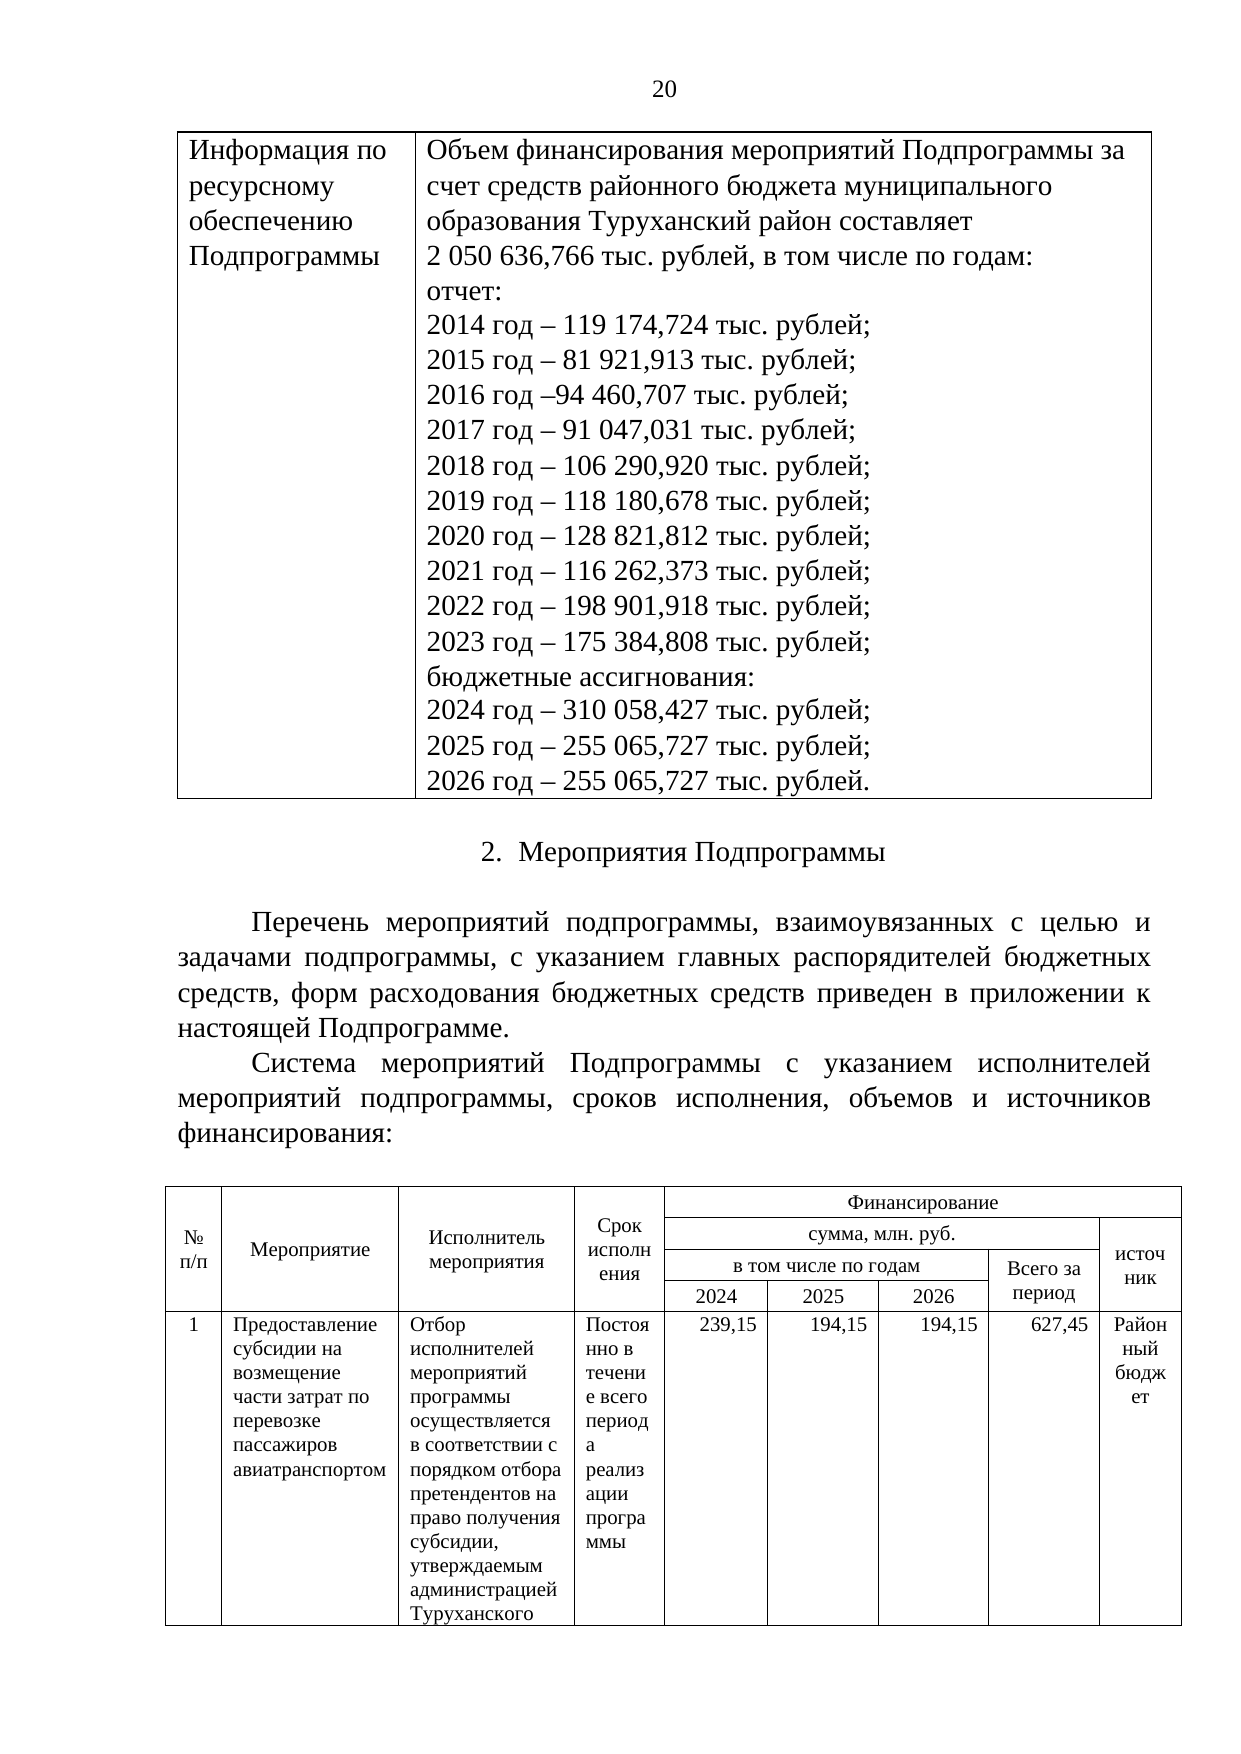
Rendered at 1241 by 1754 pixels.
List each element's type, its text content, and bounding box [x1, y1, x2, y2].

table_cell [399, 1312, 574, 1625]
text Система мероприятий Подпрограммы с указанием исполнителей мероприятий подпрограммы, сроков исполнения, объемов и источников финансирования: [177, 1045, 1152, 1149]
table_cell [575, 1312, 664, 1625]
table_cell сумма, млн. руб. [665, 1218, 1099, 1248]
table_header Мероприятие [222, 1187, 398, 1311]
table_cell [222, 1312, 398, 1625]
table_header № п/п [166, 1187, 221, 1311]
table_cell 194,15 [879, 1312, 988, 1625]
table_header Финансирование [665, 1187, 1181, 1217]
table_cell Всего за период [989, 1250, 1099, 1311]
table_header Исполнитель мероприятия [399, 1187, 574, 1311]
table_cell в том числе по годам [665, 1250, 988, 1280]
table_cell Информация по ресурсному обеспечению Подпрограммы [178, 133, 415, 798]
table_cell 1 [166, 1312, 221, 1625]
text Перечень мероприятий подпрограммы, взаимоувязанных с целью и задачами подпрограммы, с указанием главных распорядителей бюджетных средств, форм расходования бюджетных средств приведен в приложении к настоящей Подпрограмме. [177, 904, 1152, 1043]
table_cell 2026 [879, 1281, 988, 1311]
list Мероприятия Подпрограммы [215, 834, 1152, 867]
table_cell 2024 [665, 1281, 767, 1311]
table_cell Объем финансирования мероприятий Подпрограммы за счет средств районного бюджета муниципального образования Туруханский район составляет 2 050 636,766 тыс. рублей, в том числе по годам: отчет: 2014 год – 119 174,724 тыс. рублей; 2015 год – 81 921,913 тыс. рублей; 2016 год –94 460,707 тыс. рублей; 2017 год – 91 047,031 тыс. рублей; 2018 год – 106 290,920 тыс. рублей; 2019 год – 118 180,678 тыс. рублей; 2020 год – 128 821,812 тыс. рублей; 2021 год – 116 262,373 тыс. рублей; 2022 год – 198 901,918 тыс. рублей; 2023 год – 175 384,808 тыс. рублей; бюджетные ассигнования: 2024 год – 310 058,427 тыс. рублей; 2025 год – 255 065,727 тыс. рублей; 2026 год – 255 065,727 тыс. рублей. [416, 133, 1151, 798]
table_cell 627,45 [989, 1312, 1099, 1625]
table_header Срок исполнения [575, 1187, 664, 1311]
table_cell 239,15 [665, 1312, 767, 1625]
table_cell источник [1100, 1218, 1181, 1311]
table_cell Районный бюджет [1100, 1312, 1181, 1625]
table_cell 2025 [768, 1281, 878, 1311]
table_cell 194,15 [768, 1312, 878, 1625]
